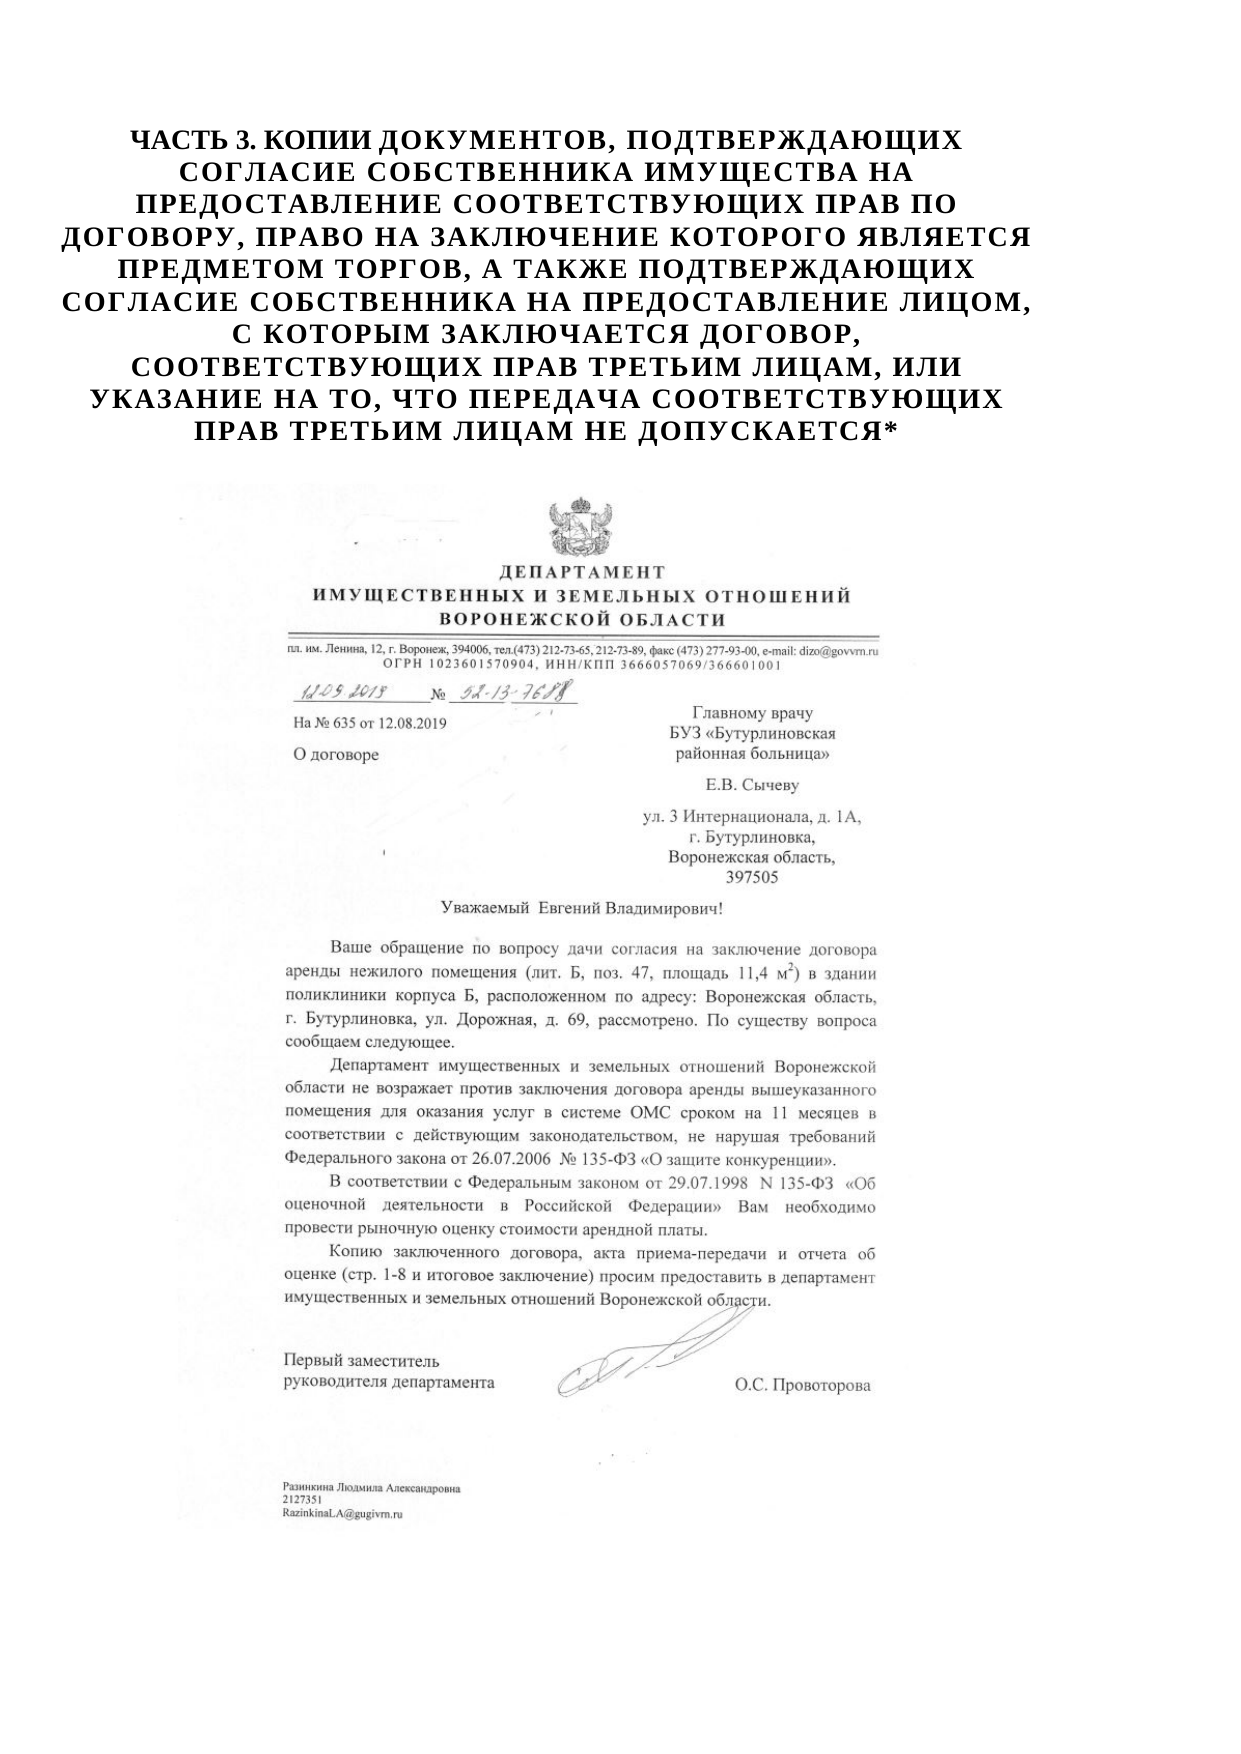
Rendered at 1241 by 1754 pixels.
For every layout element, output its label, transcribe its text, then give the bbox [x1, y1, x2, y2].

text ЧАСТЬ 3. КОПИИ ДОКУМЕНТОВ, ПОДТВЕРЖДАЮЩИХ СОГЛАСИЕ СОБСТВЕННИКА ИМУЩЕСТВА НА ПРЕДОСТАВЛЕНИЕ СООТВЕТСТВУЮЩИХ ПРАВ ПО ДОГОВОРУ, ПРАВО НА ЗАКЛЮЧЕНИЕ КОТОРОГО ЯВЛЯЕТСЯ ПРЕДМЕТОМ ТОРГОВ, А ТАКЖЕ ПОДТВЕРЖДАЮЩИХ СОГЛАСИЕ СОБСТВЕННИКА НА ПРЕДОСТАВЛЕНИЕ ЛИЦОМ, С КОТОРЫМ ЗАКЛЮЧАЕТСЯ ДОГОВОР, СООТВЕТСТВУЮЩИХ ПРАВ ТРЕТЬИМ ЛИЦАМ, ИЛИ УКАЗАНИЕ НА ТО, ЧТО ПЕРЕДАЧА СООТВЕТСТВУЮЩИХ ПРАВ ТРЕТЬИМ ЛИЦАМ НЕ ДОПУСКАЕТСЯ* [59, 123, 1033, 447]
picture [170, 477, 922, 1537]
